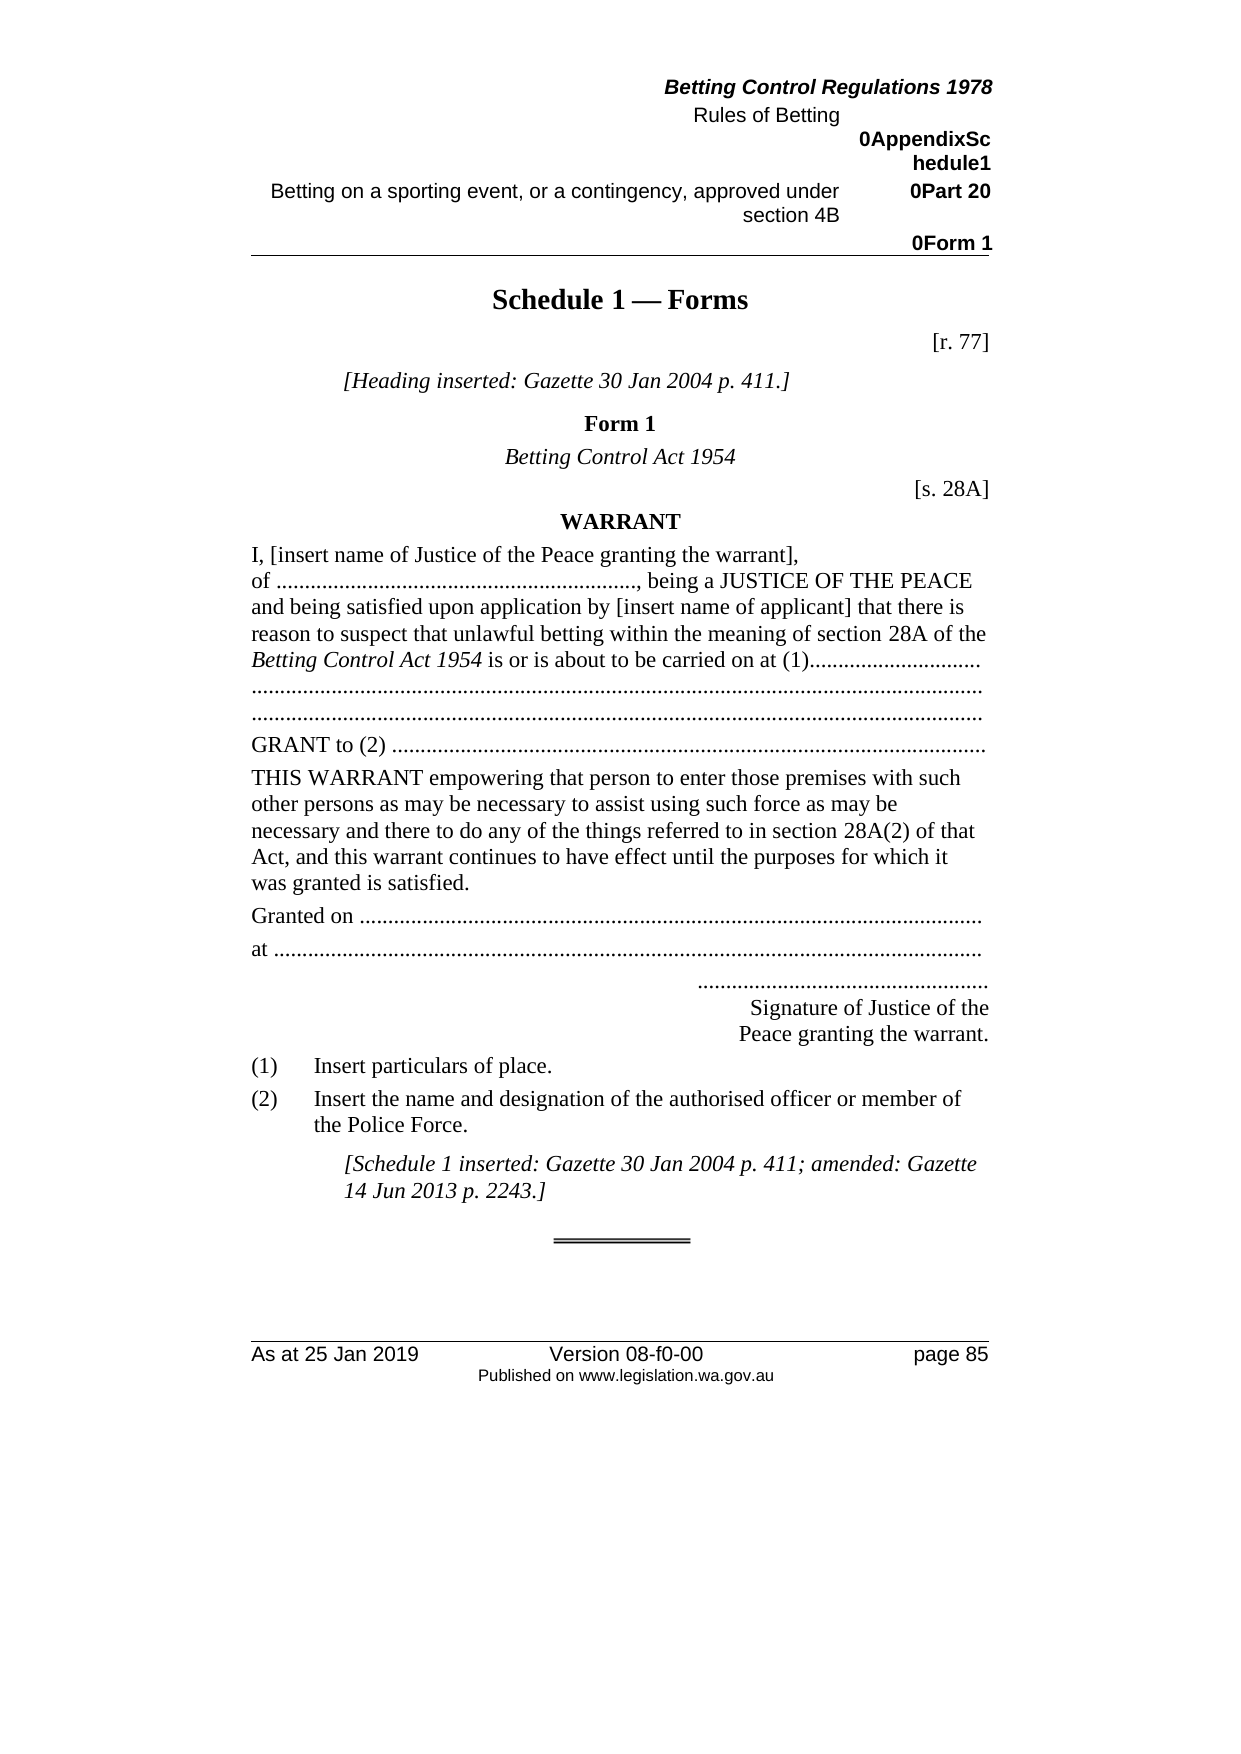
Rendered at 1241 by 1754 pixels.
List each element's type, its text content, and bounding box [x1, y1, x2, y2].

text Signature of Justice of the Peace granting the warrant. [251, 993, 989, 1046]
subtitle Form 1 [251, 410, 989, 437]
subtitle Schedule 1 — Forms [251, 282, 989, 316]
text THIS WARRANT empowering that person to enter those premises with such other persons as may be necessary to assist using such force as may be necessary and there to do any of the things referred to in section 28A(2) of that Act, and this warrant continues to have effect until the purposes for which it was granted is satisfied. [251, 764, 989, 896]
text [s. 28A] [251, 475, 989, 502]
text ................................................... [251, 967, 989, 993]
text (1) Insert particulars of place. [251, 1052, 989, 1079]
text [Schedule 1 inserted: Gazette 30 Jan 2004 p. 411; amended: Gazette 14 Jun 2013 p. 2243.] [251, 1150, 989, 1203]
text WARRANT [251, 508, 989, 534]
text Granted on ............................................................................................................. [251, 902, 989, 928]
subtitle [Heading inserted: Gazette 30 Jan 2004 p. 411.] [251, 367, 989, 393]
text (2) Insert the name and designation of the authorised officer or member of the Police Force. [251, 1085, 989, 1138]
text [r. 77] [251, 328, 989, 355]
text I, [insert name of Justice of the Peace granting the warrant], of ..............................................................., being a JUSTICE OF THE PEACE and being satisfied upon application by [insert name of applicant] that there is reason to suspect that unlawful betting within the meaning of section 28A of the Betting Control Act 1954 is or is about to be carried on at (1).............................. [251, 541, 989, 672]
text Betting Control Act 1954 [251, 443, 989, 469]
text at ............................................................................................................................ [251, 934, 989, 961]
text GRANT to (2) ........................................................................................................ [251, 731, 989, 758]
text ................................................................................................................................ [251, 699, 989, 725]
text ................................................................................................................................ [251, 672, 989, 699]
picture [543, 1228, 697, 1257]
